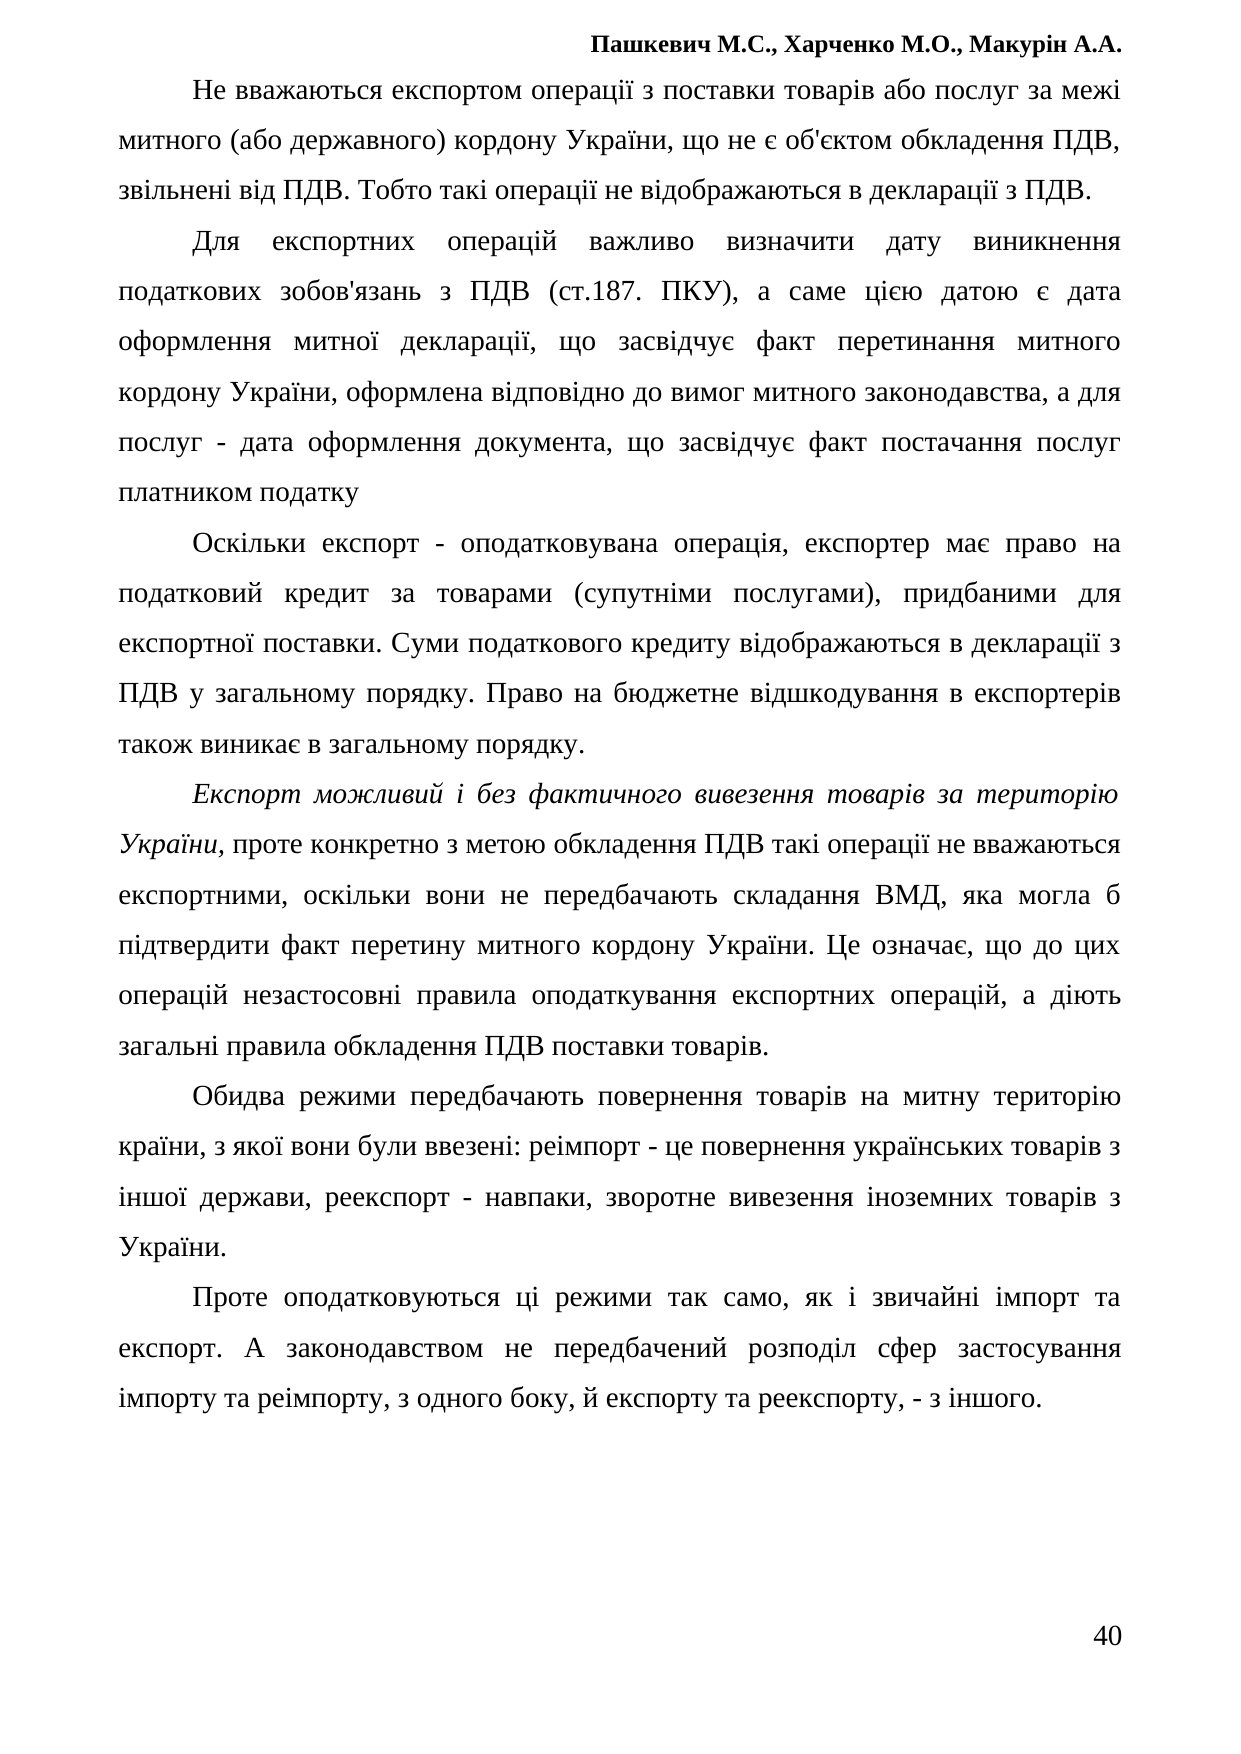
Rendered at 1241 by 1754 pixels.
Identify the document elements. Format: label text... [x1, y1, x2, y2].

text Обидва режими передбачають повернення товарів на митну територію країни, з якої вони були ввезені: реімпорт - це повернення українських товарів з іншої держави, реекспорт - навпаки, зворотне вивезення іноземних товарів з України. [118, 1078, 1122, 1263]
text Експорт можливий і без фактичного вивезення товарів за територію України, проте конкретно з метою обкладення ПДВ такі операції не вважаються експортними, оскільки вони не передбачають складання ВМД, яка могла б підтвердити факт перетину митного кордону України. Це означає, що до цих операцій незастосовні правила оподаткування експортних операцій, а діють загальні правила обкладення ПДВ поставки товарів. [118, 776, 1122, 1061]
text Оскільки експорт - оподатковувана операція, експортер має право на податковий кредит за товарами (супутніми послугами), придбаними для експортної поставки. Суми податкового кредиту відображаються в декларації з ПДВ у загальному порядку. Право на бюджетне відшкодування в експортерів також виникає в загальному порядку. [118, 525, 1122, 759]
text Для експортних операцій важливо визначити дату виникнення податкових зобов'язань з ПДВ (ст.187. ПКУ), а саме цією датою є дата оформлення митної декларації, що засвідчує факт перетинання митного кордону України, оформлена відповідно до вимог митного законодавства, а для послуг - дата оформлення документа, що засвідчує факт постачання послуг платником податку [118, 223, 1122, 508]
text Не вважаються експортом операції з поставки товарів або послуг за межі митного (або державного) кордону України, що не є об'єктом обкладення ПДВ, звільнені від ПДВ. Тобто такі операції не відображаються в декларації з ПДВ. [118, 72, 1122, 206]
text Проте оподатковуються ці режими так само, як і звичайні імпорт та експорт. А законодавством не передбачений розподіл сфер застосування імпорту та реімпорту, з одного боку, й експорту та реекспорту, - з іншого. [118, 1279, 1122, 1413]
